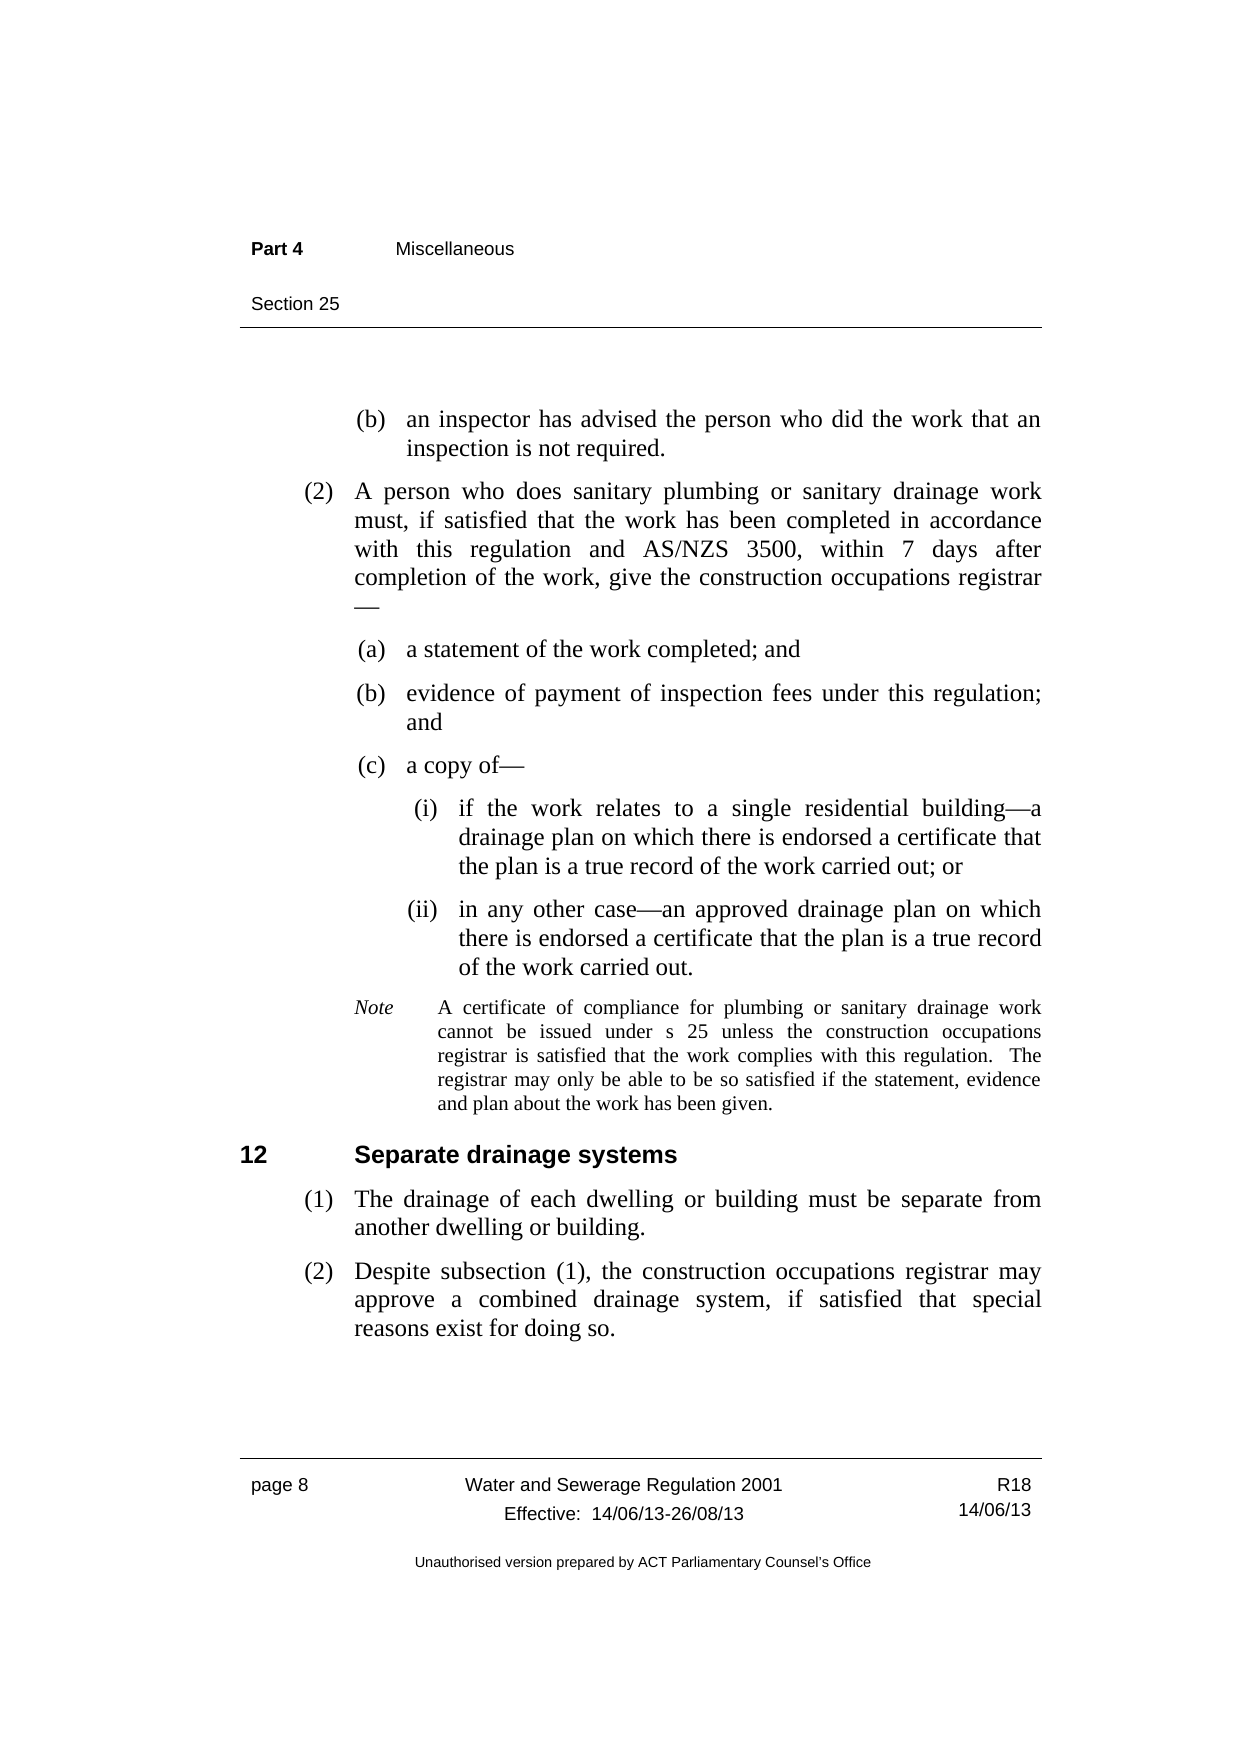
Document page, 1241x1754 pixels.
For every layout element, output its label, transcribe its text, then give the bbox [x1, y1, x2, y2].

text (ii) in any other case—an approved drainage plan on which there is endorsed a certificate that the plan is a true record of the work carried out. [239, 894, 1042, 980]
text (b) an inspector has advised the person who did the work that an inspection is not required. [239, 404, 1042, 462]
text (i) if the work relates to a single residential building—a drainage plan on which there is endorsed a certificate that the plan is a true record of the work carried out; or [239, 793, 1042, 879]
text Note A certificate of compliance for plumbing or sanitary drainage work cannot be issued under s 25 unless the construction occupations registrar is satisfied that the work complies with this regulation. The registrar may only be able to be so satisfied if the statement, evidence and plan about the work has been given. [354, 995, 1042, 1115]
text (2) A person who does sanitary plumbing or sanitary drainage work must, if satisfied that the work has been completed in accordance with this regulation and AS/NZS 3500, within 7 days after completion of the work, give the construction occupations registrar— [239, 476, 1042, 620]
text 12 Separate drainage systems [239, 1140, 1042, 1169]
text (c) a copy of— [239, 750, 1042, 779]
text (1) The drainage of each dwelling or building must be separate from another dwelling or building. [239, 1184, 1042, 1241]
text (b) evidence of payment of inspection fees under this regulation; and [239, 678, 1042, 735]
text (a) a statement of the work completed; and [239, 634, 1042, 663]
text (2) Despite subsection (1), the construction occupations registrar may approve a combined drainage system, if satisfied that special reasons exist for doing so. [239, 1256, 1042, 1342]
